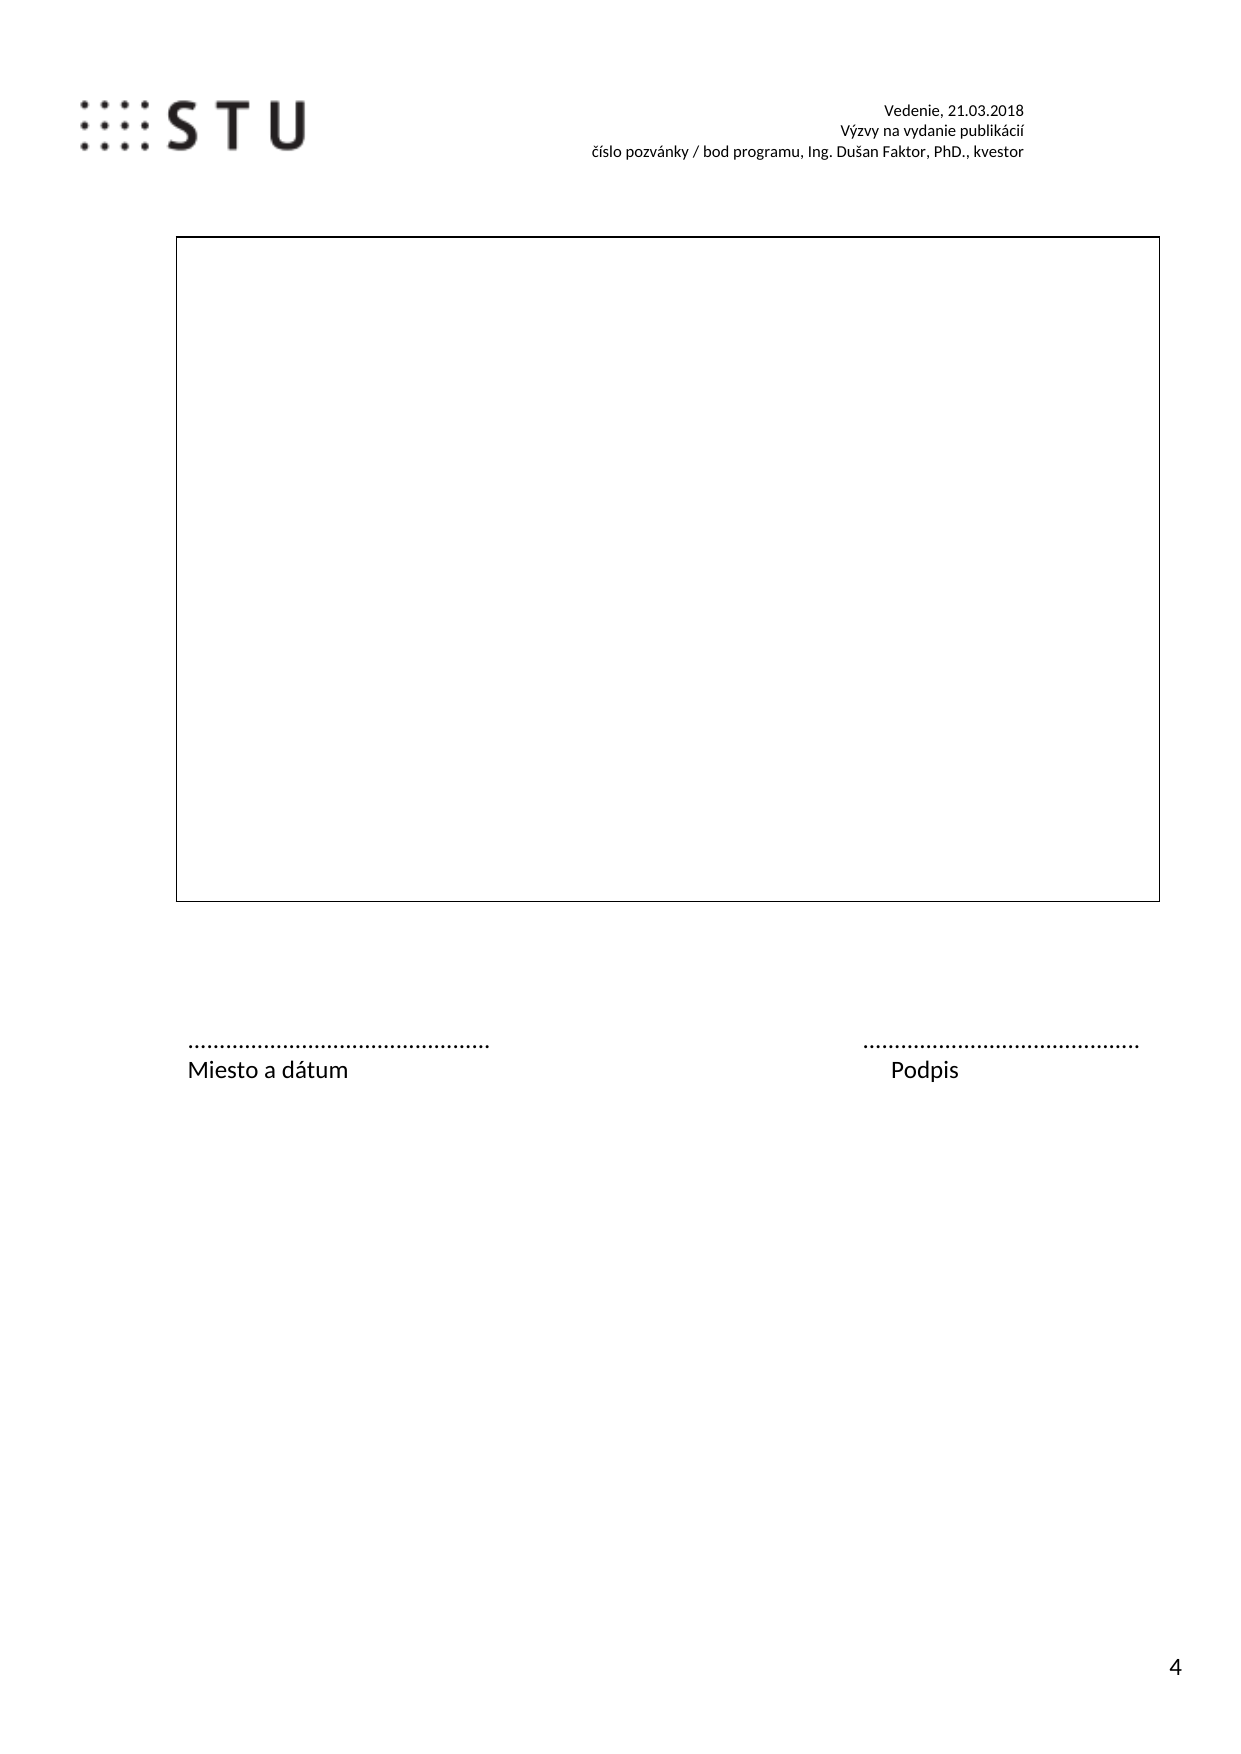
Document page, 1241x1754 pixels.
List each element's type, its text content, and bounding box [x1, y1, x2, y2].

text ................................................ ............................................ [187, 1024, 1182, 1054]
table_header [177, 238, 1159, 901]
text Miesto a dátum Podpis [187, 1054, 1182, 1085]
